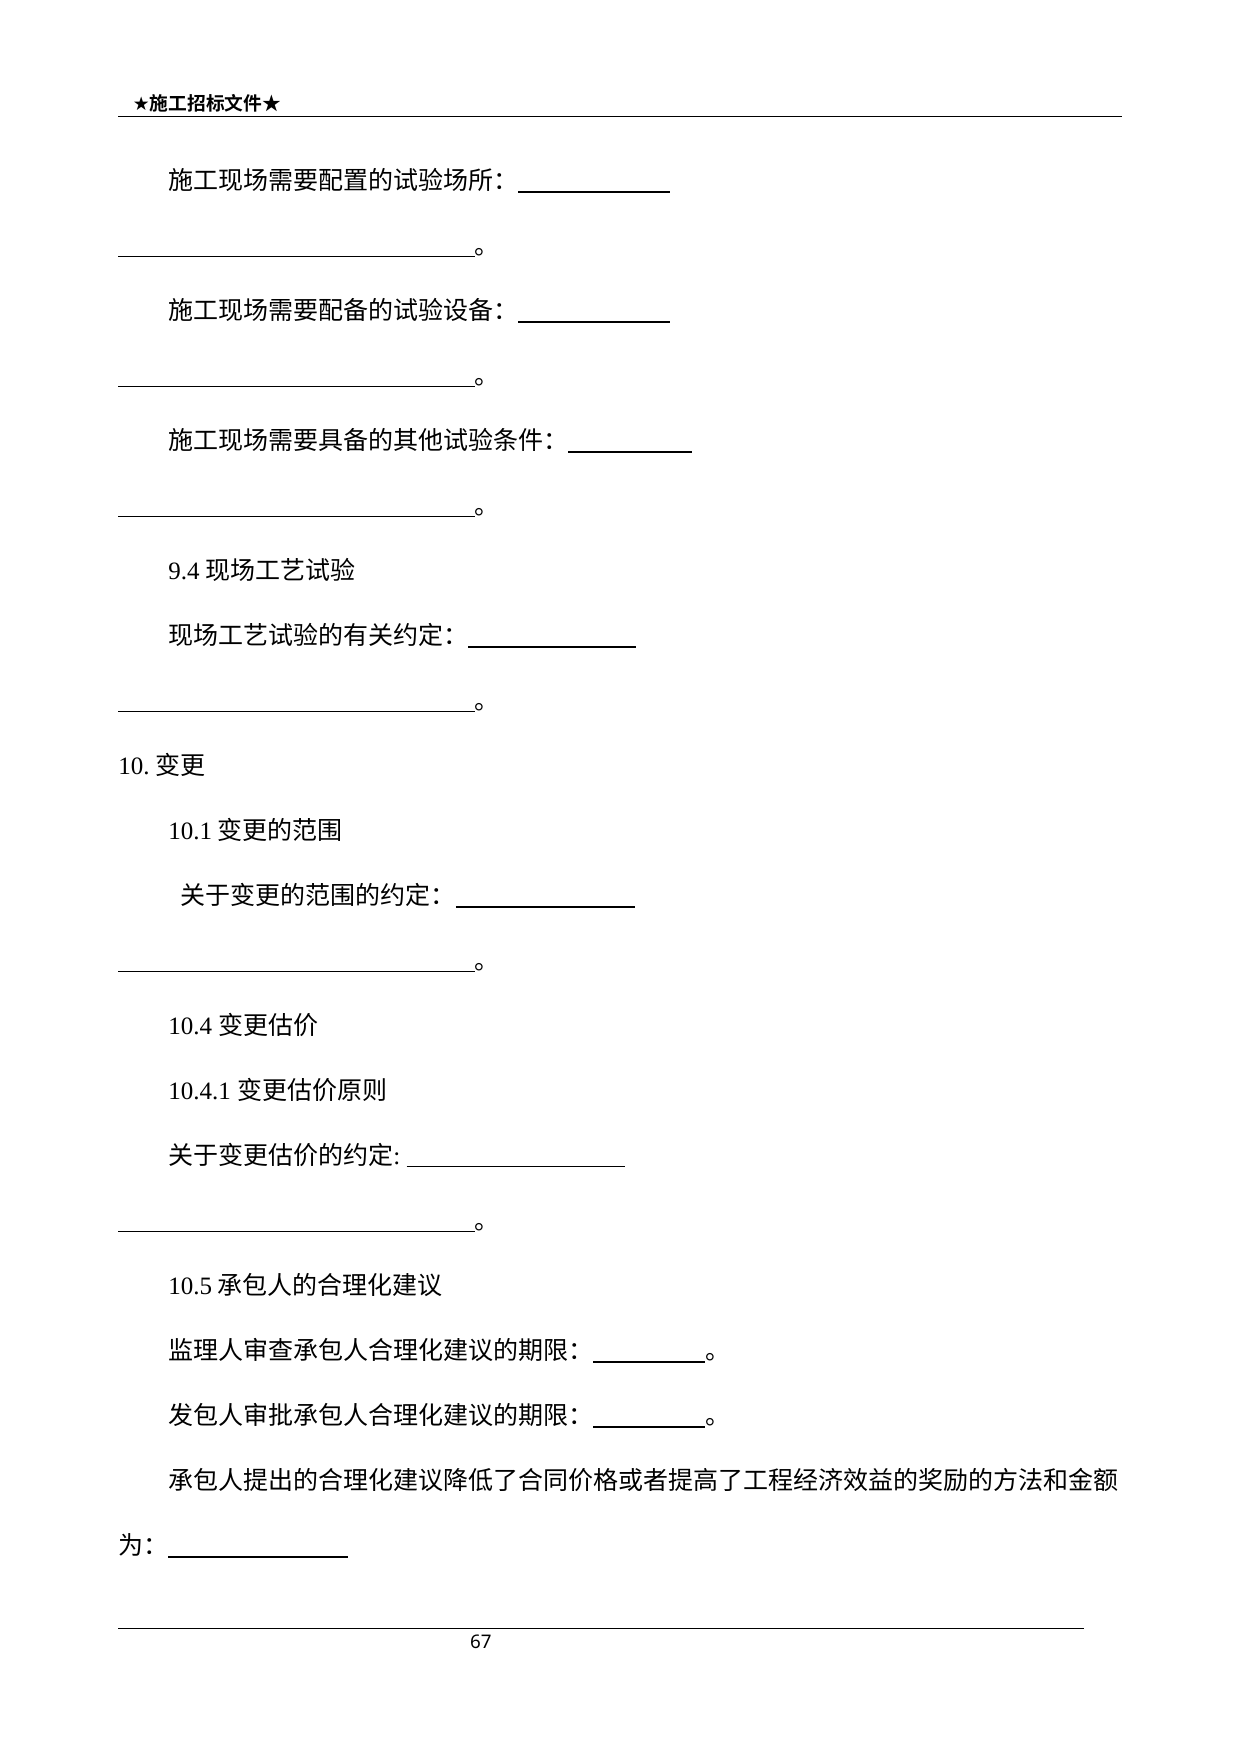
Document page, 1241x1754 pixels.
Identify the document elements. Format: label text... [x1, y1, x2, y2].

text 。 [118, 211, 1122, 276]
text 现场工艺试验的有关约定： [118, 601, 1122, 666]
text 。 [118, 341, 1122, 406]
text 。 [118, 666, 1122, 731]
text 关于变更的范围的约定： [118, 861, 1122, 926]
text 10.4.1 变更估价原则 [118, 1056, 1122, 1121]
text 。 [118, 471, 1122, 536]
text 。 [118, 1186, 1122, 1251]
subtitle 10. 变更 [118, 731, 1122, 796]
text 施工现场需要配备的试验设备： [118, 276, 1122, 341]
text 9.4 现场工艺试验 [118, 536, 1122, 601]
text 10.4 变更估价 [118, 991, 1122, 1056]
text 施工现场需要具备的其他试验条件： [118, 406, 1122, 471]
text 关于变更估价的约定: [118, 1121, 1122, 1186]
text 承包人提出的合理化建议降低了合同价格或者提高了工程经济效益的奖励的方法和金额为： [118, 1446, 1122, 1576]
text 施工现场需要配置的试验场所： [118, 146, 1122, 211]
text 监理人审查承包人合理化建议的期限： 。 [118, 1316, 1122, 1381]
text 10.5承包人的合理化建议 [118, 1251, 1122, 1316]
text 。 [118, 926, 1122, 991]
text 10.1变更的范围 [118, 796, 1122, 861]
text 发包人审批承包人合理化建议的期限： 。 [118, 1381, 1122, 1446]
